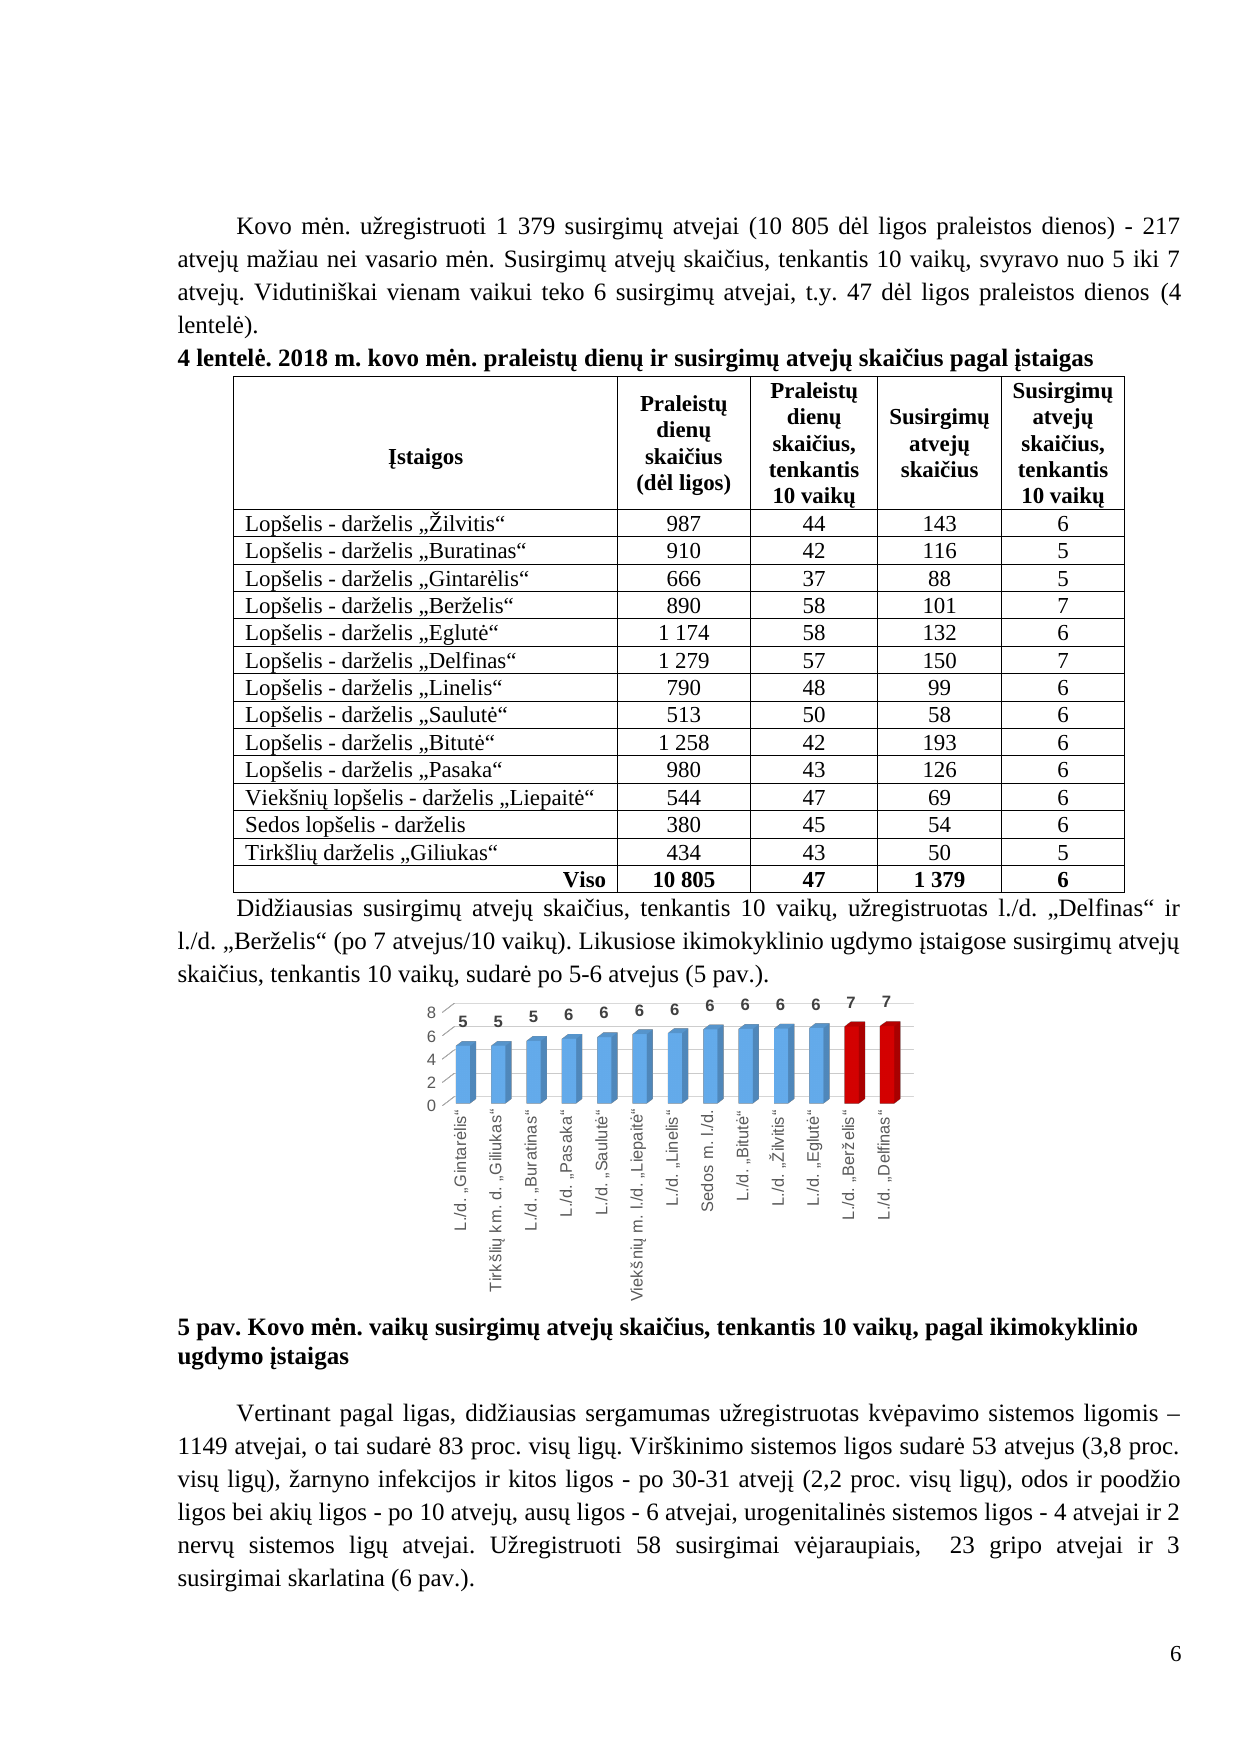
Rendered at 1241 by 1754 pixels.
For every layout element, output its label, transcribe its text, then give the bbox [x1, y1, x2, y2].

table_cell 58 [878, 702, 1001, 728]
table_cell 6 [1002, 702, 1124, 728]
table_cell 47 [751, 784, 877, 810]
table_cell 126 [878, 756, 1001, 783]
table_cell 6 [1002, 784, 1124, 810]
table_cell 42 [751, 729, 877, 755]
table_cell Lopšelis - darželis „Delfinas“ [234, 647, 617, 673]
table_cell 101 [878, 592, 1001, 618]
table_cell 6 [1002, 674, 1124, 701]
table_cell Tirkšlių darželis „Giliukas“ [234, 839, 617, 865]
table_cell 1 279 [618, 647, 750, 673]
table_cell Lopšelis - darželis „Berželis“ [234, 592, 617, 618]
table_cell 6 [1002, 510, 1124, 536]
table_cell Lopšelis - darželis „Eglutė“ [234, 619, 617, 646]
table_cell 1 379 [878, 866, 1001, 892]
table_cell 5 [1002, 537, 1124, 563]
table_cell 890 [618, 592, 750, 618]
table_cell 45 [751, 811, 877, 837]
table_cell 116 [878, 537, 1001, 563]
table_cell Lopšelis - darželis „Pasaka“ [234, 756, 617, 783]
table_header Susirgimų atvejų skaičius, tenkantis 10 vaikų [1002, 377, 1124, 509]
table_cell 58 [751, 592, 877, 618]
table_cell 1 174 [618, 619, 750, 646]
table_cell Sedos lopšelis - darželis [234, 811, 617, 837]
text Vertinant pagal ligas, didžiausias sergamumas užregistruotas kvėpavimo sistemos ligomis – 1149 atvejai, o tai sudarė 83 proc. visų ligų. Virškinimo sistemos ligos sudarė 53 atvejus (3,8 proc. visų ligų), žarnyno infekcijos ir kitos ligos - po 30-31 atvejį (2,2 proc. visų ligų), odos ir poodžio ligos bei akių ligos - po 10 atvejų, ausų ligos - 6 atvejai, urogenitalinės sistemos ligos - 4 atvejai ir 2 nervų sistemos ligų atvejai. Užregistruoti 58 susirgimai vėjaraupiais, 23 gripo atvejai ir 3 susirgimai skarlatina (6 pav.). [177, 1398, 1181, 1592]
table_cell 987 [618, 510, 750, 536]
table_cell 37 [751, 565, 877, 591]
table_cell Lopšelis - darželis „Saulutė“ [234, 702, 617, 728]
table_cell 44 [751, 510, 877, 536]
text 4 lentelė. 2018 m. kovo mėn. praleistų dienų ir susirgimų atvejų skaičius pagal įstaigas [177, 343, 1181, 372]
table_cell 380 [618, 811, 750, 837]
table_cell 99 [878, 674, 1001, 701]
table_cell 5 [1002, 839, 1124, 865]
table_cell 6 [1002, 811, 1124, 837]
table_cell Viekšnių lopšelis - darželis „Liepaitė“ [234, 784, 617, 810]
table_cell 88 [878, 565, 1001, 591]
table_cell 43 [751, 839, 877, 865]
table_cell 193 [878, 729, 1001, 755]
table_cell 69 [878, 784, 1001, 810]
table_cell Lopšelis - darželis „Žilvitis“ [234, 510, 617, 536]
table_header Įstaigos [234, 377, 617, 509]
table_cell 143 [878, 510, 1001, 536]
table_cell 6 [1002, 756, 1124, 783]
table_cell 6 [1002, 866, 1124, 892]
table_cell Lopšelis - darželis „Gintarėlis“ [234, 565, 617, 591]
table_cell 6 [1002, 729, 1124, 755]
text 5 pav. Kovo mėn. vaikų susirgimų atvejų skaičius, tenkantis 10 vaikų, pagal ikimokyklinio ugdymo įstaigas [177, 1312, 1181, 1370]
table_cell Lopšelis - darželis „Buratinas“ [234, 537, 617, 563]
table_cell Lopšelis - darželis „Linelis“ [234, 674, 617, 701]
table_cell 150 [878, 647, 1001, 673]
text Didžiausias susirgimų atvejų skaičius, tenkantis 10 vaikų, užregistruotas l./d. „Delfinas“ ir l./d. „Berželis“ (po 7 atvejus/10 vaikų). Likusiose ikimokyklinio ugdymo įstaigose susirgimų atvejų skaičius, tenkantis 10 vaikų, sudarė po 5-6 atvejus (5 pav.). [177, 404, 1181, 988]
table_cell 5 [1002, 565, 1124, 591]
table_cell 54 [878, 811, 1001, 837]
table_cell 48 [751, 674, 877, 701]
table_cell 434 [618, 839, 750, 865]
table_cell 42 [751, 537, 877, 563]
table_cell 513 [618, 702, 750, 728]
table_cell Lopšelis - darželis „Bitutė“ [234, 729, 617, 755]
table_cell 910 [618, 537, 750, 563]
table_cell 7 [1002, 647, 1124, 673]
table_cell 544 [618, 784, 750, 810]
table_cell 47 [751, 866, 877, 892]
table_cell 980 [618, 756, 750, 783]
table_cell Viso [234, 866, 617, 892]
table_header Praleistų dienų skaičius, tenkantis 10 vaikų [751, 377, 877, 509]
table_cell 50 [878, 839, 1001, 865]
table_cell 57 [751, 647, 877, 673]
table_cell 132 [878, 619, 1001, 646]
table_cell 7 [1002, 592, 1124, 618]
table_cell 790 [618, 674, 750, 701]
table_cell 58 [751, 619, 877, 646]
table_header Praleistų dienų skaičius (dėl ligos) [618, 377, 750, 509]
table_cell 666 [618, 565, 750, 591]
table_cell 1 258 [618, 729, 750, 755]
table_header Susirgimų atvejų skaičius [878, 377, 1001, 509]
table_cell 43 [751, 756, 877, 783]
table_cell 10 805 [618, 866, 750, 892]
text Kovo mėn. užregistruoti 1 379 susirgimų atvejai (10 805 dėl ligos praleistos dienos) - 217 atvejų mažiau nei vasario mėn. Susirgimų atvejų skaičius, tenkantis 10 vaikų, svyravo nuo 5 iki 7 atvejų. Vidutiniškai vienam vaikui teko 6 susirgimų atvejai, t.y. 47 dėl ligos praleistos dienos (4 lentelė). [177, 211, 1181, 338]
table_cell 50 [751, 702, 877, 728]
table_cell 6 [1002, 619, 1124, 646]
